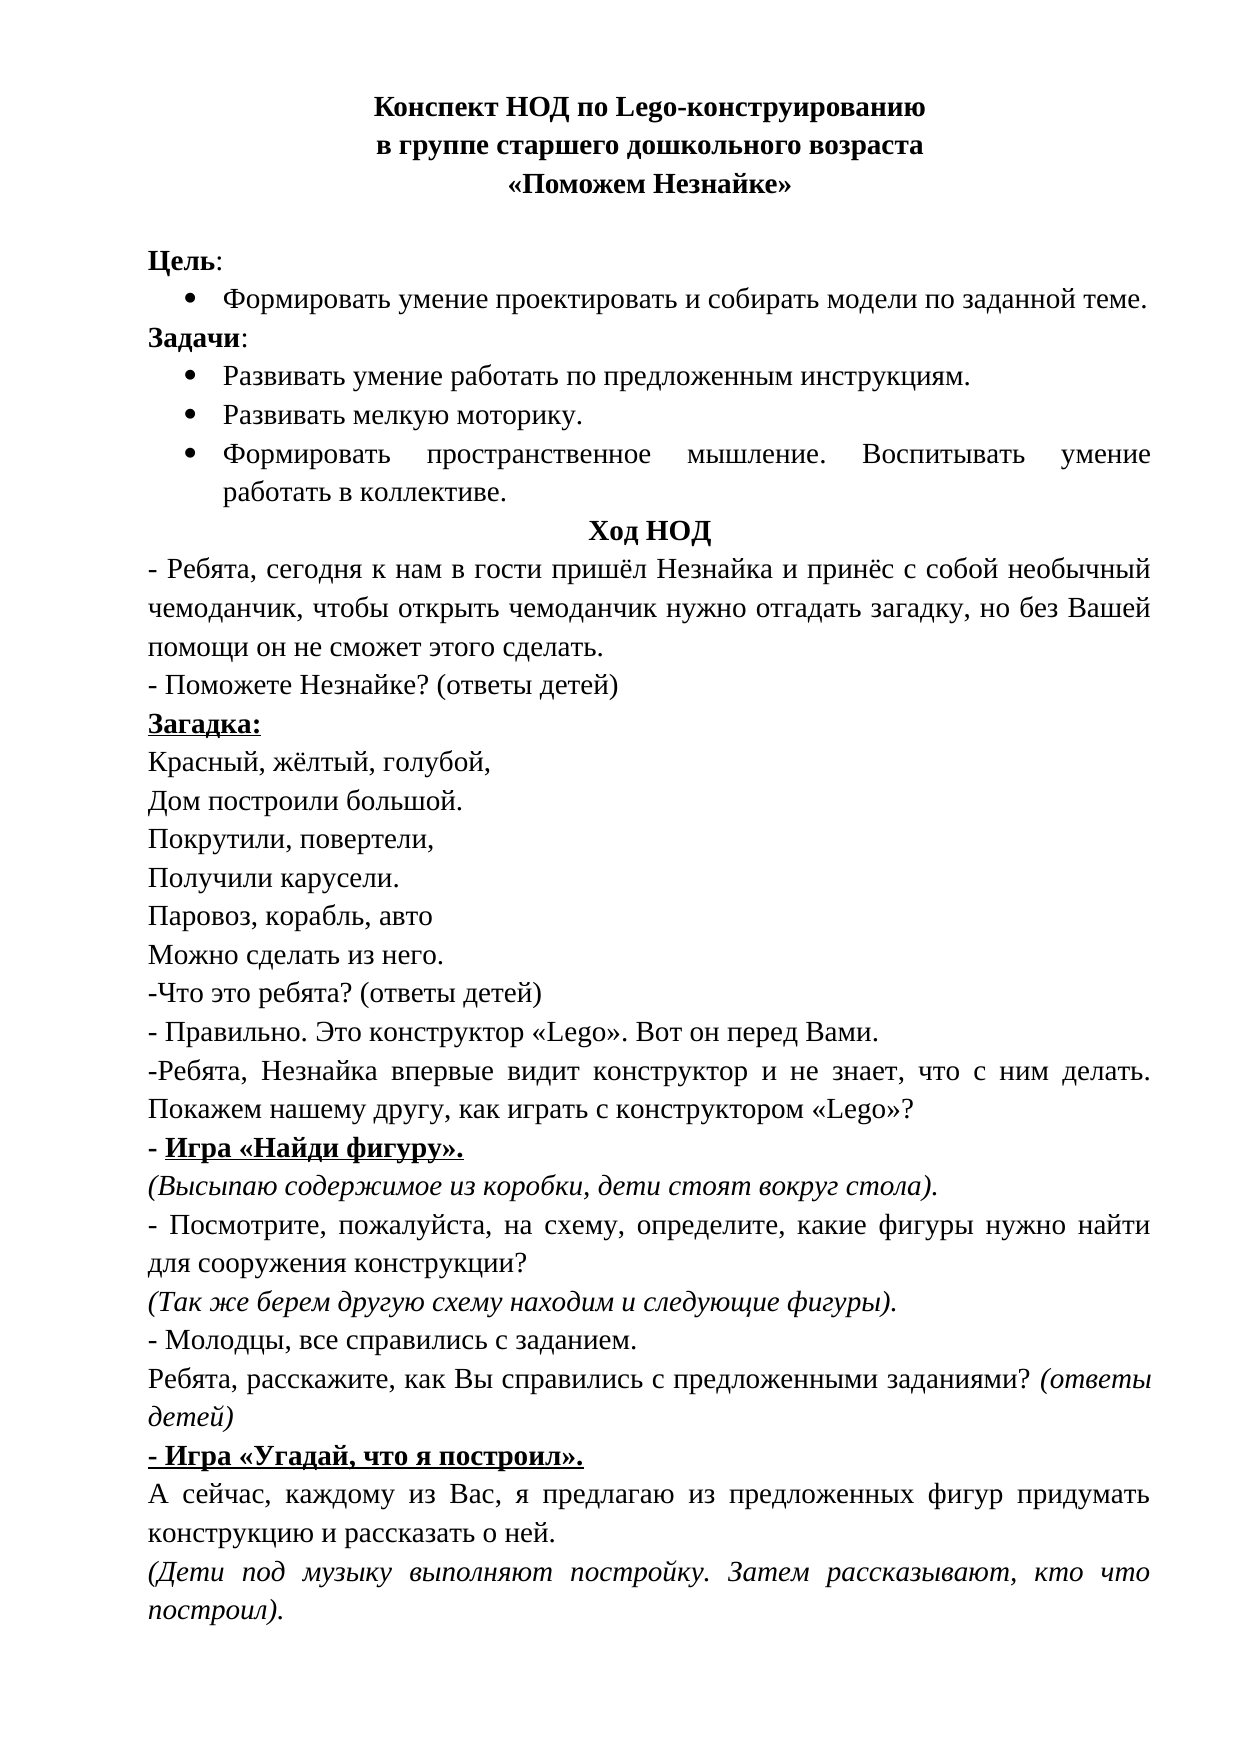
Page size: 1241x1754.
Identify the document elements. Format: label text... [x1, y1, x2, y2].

list Развивать мелкую моторику. [185, 397, 1152, 431]
text (Так же берем другую схему находим и следующие фигуры). [148, 1284, 1152, 1317]
text - Правильно. Это конструктор «Lego». Вот он перед Вами. [148, 1014, 1152, 1048]
text - Ребята, сегодня к нам в гости пришёл Незнайка и принёс с собой необычный чемоданчик, чтобы открыть чемоданчик нужно отгадать загадку, но без Вашей помощи он не сможет этого сделать. [148, 552, 1152, 662]
text Паровоз, корабль, авто [148, 898, 1152, 932]
text Цель: [148, 243, 1152, 276]
text Дом построили большой. [148, 783, 1152, 816]
text -Что это ребята? (ответы детей) [148, 976, 1152, 1009]
text - Поможете Незнайке? (ответы детей) [148, 667, 1152, 701]
text Конспект НОД по Lego-конструированию [148, 89, 1152, 122]
text -Ребята, Незнайка впервые видит конструктор и не знает, что с ним делать. Покажем нашему другу, как играть с конструктором «Lego»? [148, 1053, 1152, 1125]
list Развивать умение работать по предложенным инструкциям. [185, 358, 1152, 392]
text Можно сделать из него. [148, 937, 1152, 971]
text Покрутили, повертели, [148, 821, 1152, 855]
text Загадка: [148, 706, 1152, 739]
text - Посмотрите, пожалуйста, на схему, определите, какие фигуры нужно найти для сооружения конструкции? [148, 1207, 1152, 1279]
text в группе старшего дошкольного возраста [148, 127, 1152, 161]
text (Дети под музыку выполняют постройку. Затем рассказывают, кто что построил). [148, 1554, 1152, 1626]
text Ребята, расскажите, как Вы справились с предложенными заданиями? (ответы детей) [148, 1361, 1152, 1433]
text - Игра «Угадай, что я построил». [148, 1438, 1152, 1472]
list Формировать умение проектировать и собирать модели по заданной теме. [185, 281, 1152, 315]
text А сейчас, каждому из Вас, я предлагаю из предложенных фигур придумать конструкцию и рассказать о ней. [148, 1477, 1152, 1549]
text - Молодцы, все справились с заданием. [148, 1322, 1152, 1356]
list Формировать пространственное мышление. Воспитывать умение работать в коллективе. [185, 436, 1152, 508]
text Получили карусели. [148, 860, 1152, 893]
text Красный, жёлтый, голубой, [148, 744, 1152, 778]
text (Высыпаю содержимое из коробки, дети стоят вокруг стола). [148, 1168, 1152, 1202]
text «Поможем Незнайке» [148, 166, 1152, 199]
text - Игра «Найди фигуру». [148, 1130, 1152, 1163]
text Ход НОД [148, 513, 1152, 547]
text Задачи: [148, 320, 1152, 353]
